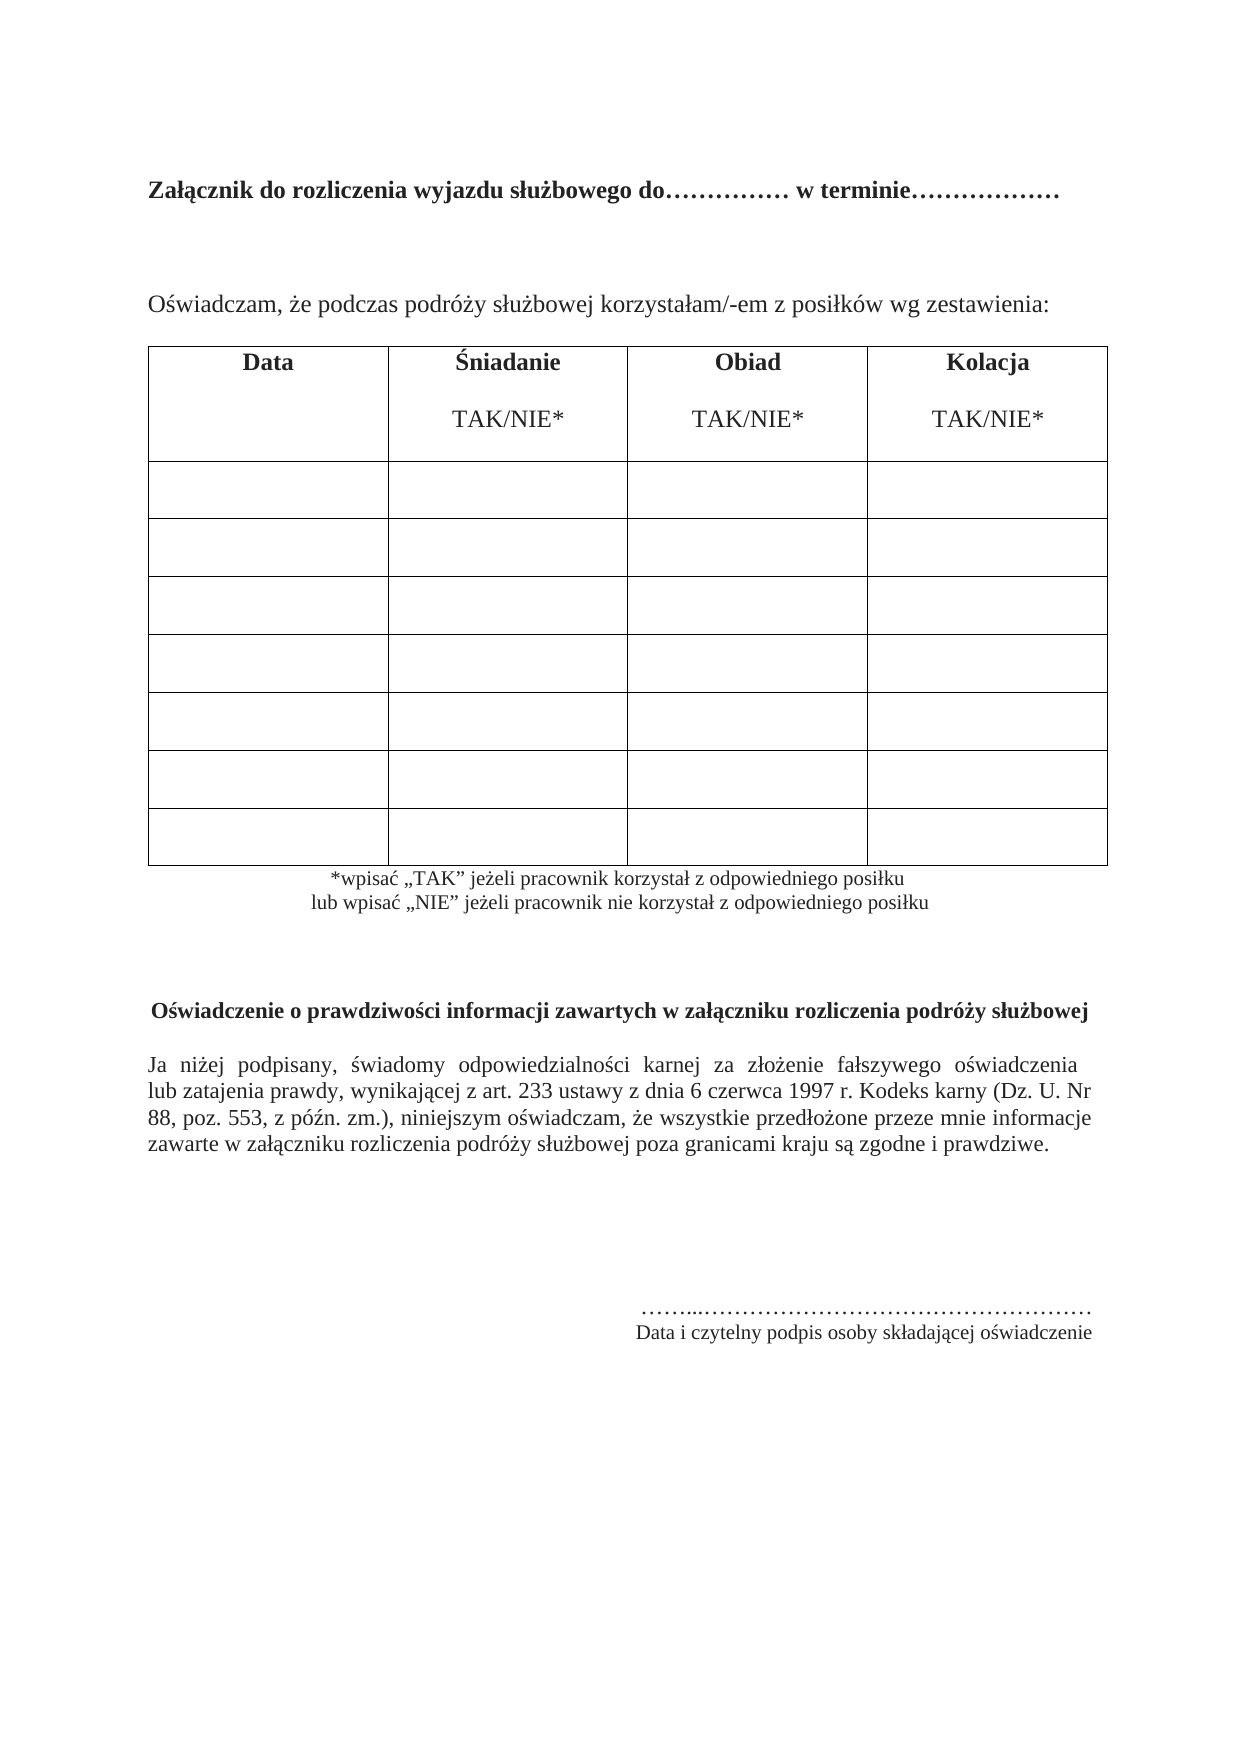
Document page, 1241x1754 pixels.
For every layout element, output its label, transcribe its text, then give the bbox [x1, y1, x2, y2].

table_cell [628, 519, 867, 576]
table_cell [389, 635, 627, 692]
table_cell [389, 693, 627, 749]
table_cell [389, 519, 627, 576]
table_header Data [149, 347, 388, 461]
table_cell [149, 519, 388, 576]
table_header Obiad TAK/NIE* [628, 347, 867, 461]
text *wpisać „TAK” jeżeli pracownik korzystał z odpowiedniego posiłku lub wpisać „NIE” jeżeli pracownik nie korzystał z odpowiedniego posiłku [148, 866, 1093, 914]
table_cell [868, 635, 1107, 692]
table_cell [628, 809, 867, 865]
table_cell [868, 693, 1107, 749]
text Ja niżej podpisany, świadomy odpowiedzialności karnej za złożenie fałszywego oświadczenia lub zatajenia prawdy, wynikającej z art. 233 ustawy z dnia 6 czerwca 1997 r. Kodeks karny (Dz. U. Nr 88, poz. 553, z późn. zm.), niniejszym oświadczam, że wszystkie przedłożone przeze mnie informacje zawarte w załączniku rozliczenia podróży służbowej poza granicami kraju są zgodne i prawdziwe. [148, 1051, 1093, 1157]
table_cell [149, 462, 388, 518]
text Oświadczam, że podczas podróży służbowej korzystałam/-em z posiłków wg zestawienia: [148, 289, 1093, 318]
table_cell [868, 519, 1107, 576]
table_header Kolacja TAK/NIE* [868, 347, 1107, 461]
table_cell [389, 462, 627, 518]
text Załącznik do rozliczenia wyjazdu służbowego do…………… w terminie……………… [148, 176, 1093, 204]
table_cell [389, 751, 627, 807]
table_cell [149, 577, 388, 634]
table_cell [868, 577, 1107, 634]
table_cell [389, 577, 627, 634]
table_cell [628, 635, 867, 692]
table_cell [149, 809, 388, 865]
text ……...…………………………………………… Data i czytelny podpis osoby składającej oświadczenie [148, 1293, 1093, 1344]
table_cell [868, 462, 1107, 518]
table_cell [868, 751, 1107, 807]
table_header Śniadanie TAK/NIE* [389, 347, 627, 461]
table_cell [628, 693, 867, 749]
table_cell [628, 577, 867, 634]
table_cell [149, 751, 388, 807]
table_cell [628, 751, 867, 807]
table_cell [868, 809, 1107, 865]
text Oświadczenie o prawdziwości informacji zawartych w załączniku rozliczenia podróży służbowej [148, 997, 1093, 1023]
table_cell [149, 693, 388, 749]
table_cell [628, 462, 867, 518]
table_cell [149, 635, 388, 692]
table_cell [389, 809, 627, 865]
